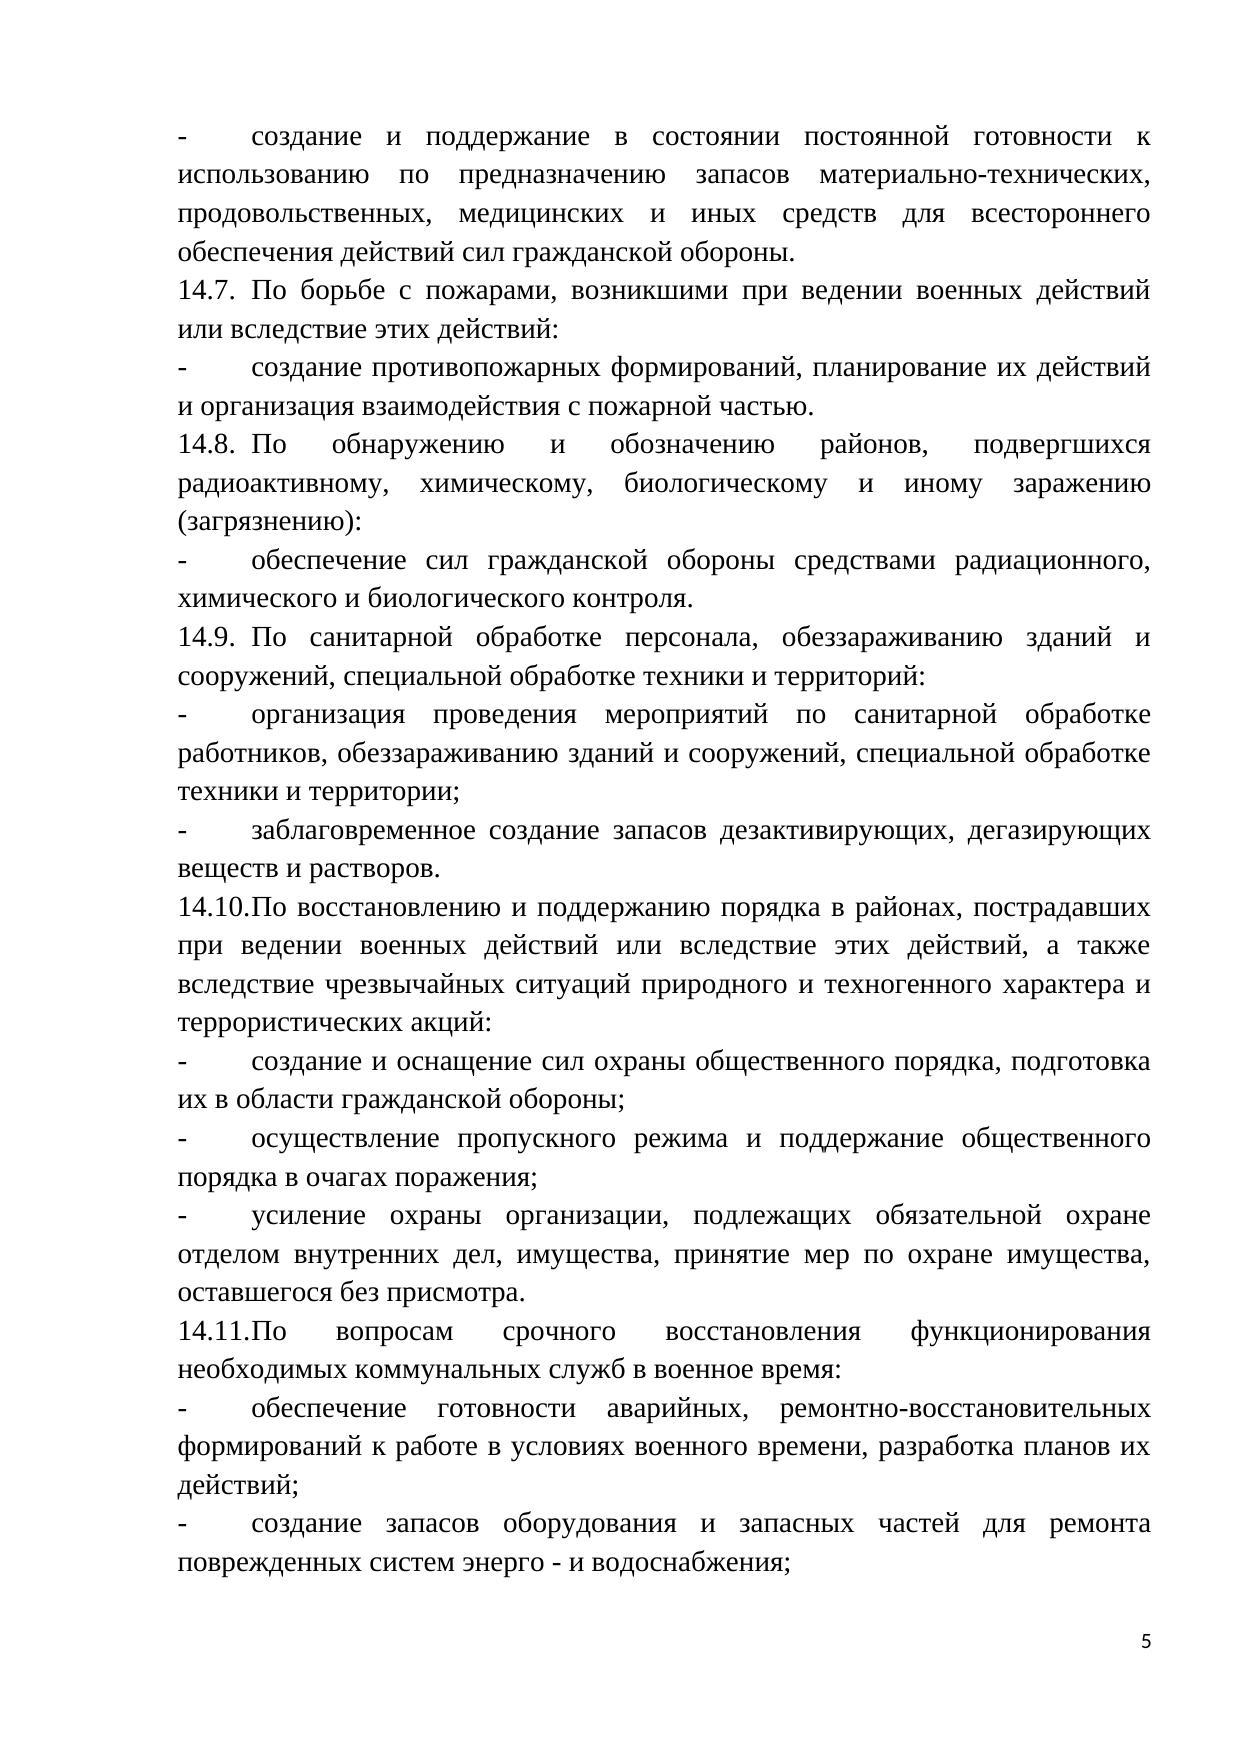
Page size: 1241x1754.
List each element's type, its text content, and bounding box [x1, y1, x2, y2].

text - заблаговременное создание запасов дезактивирующих, дегазирующих веществ и растворов. [177, 812, 1152, 884]
text - осуществление пропускного режима и поддержание общественного порядка в очагах поражения; [177, 1120, 1152, 1192]
text 14.8. По обнаружению и обозначению районов, подвергшихся радиоактивному, химическому, биологическому и иному заражению (загрязнению): [177, 426, 1152, 537]
text - усиление охраны организации, подлежащих обязательной охране отделом внутренних дел, имущества, принятие мер по охране имущества, оставшегося без присмотра. [177, 1197, 1152, 1308]
text - обеспечение сил гражданской обороны средствами радиационного, химического и биологического контроля. [177, 542, 1152, 614]
text - создание запасов оборудования и запасных частей для ремонта поврежденных систем энерго - и водоснабжения; [177, 1506, 1152, 1578]
text - организация проведения мероприятий по санитарной обработке работников, обеззараживанию зданий и сооружений, специальной обработке техники и территории; [177, 696, 1152, 807]
text 14.10. По восстановлению и поддержанию порядка в районах, пострадавших при ведении военных действий или вследствие этих действий, а также вследствие чрезвычайных ситуаций природного и техногенного характера и террористических акций: [177, 889, 1152, 1038]
text 14.7. По борьбе с пожарами, возникшими при ведении военных действий или вследствие этих действий: [177, 272, 1152, 344]
text - создание и оснащение сил охраны общественного порядка, подготовка их в области гражданской обороны; [177, 1043, 1152, 1115]
text - создание противопожарных формирований, планирование их действий и организация взаимодействия с пожарной частью. [177, 349, 1152, 421]
text - обеспечение готовности аварийных, ремонтно-восстановительных формирований к работе в условиях военного времени, разработка планов их действий; [177, 1390, 1152, 1501]
text 14.11. По вопросам срочного восстановления функционирования необходимых коммунальных служб в военное время: [177, 1313, 1152, 1385]
text 14.9. По санитарной обработке персонала, обеззараживанию зданий и сооружений, специальной обработке техники и территорий: [177, 619, 1152, 691]
text - создание и поддержание в состоянии постоянной готовности к использованию по предназначению запасов материально-технических, продовольственных, медицинских и иных средств для всестороннего обеспечения действий сил гражданской обороны. [177, 118, 1152, 267]
